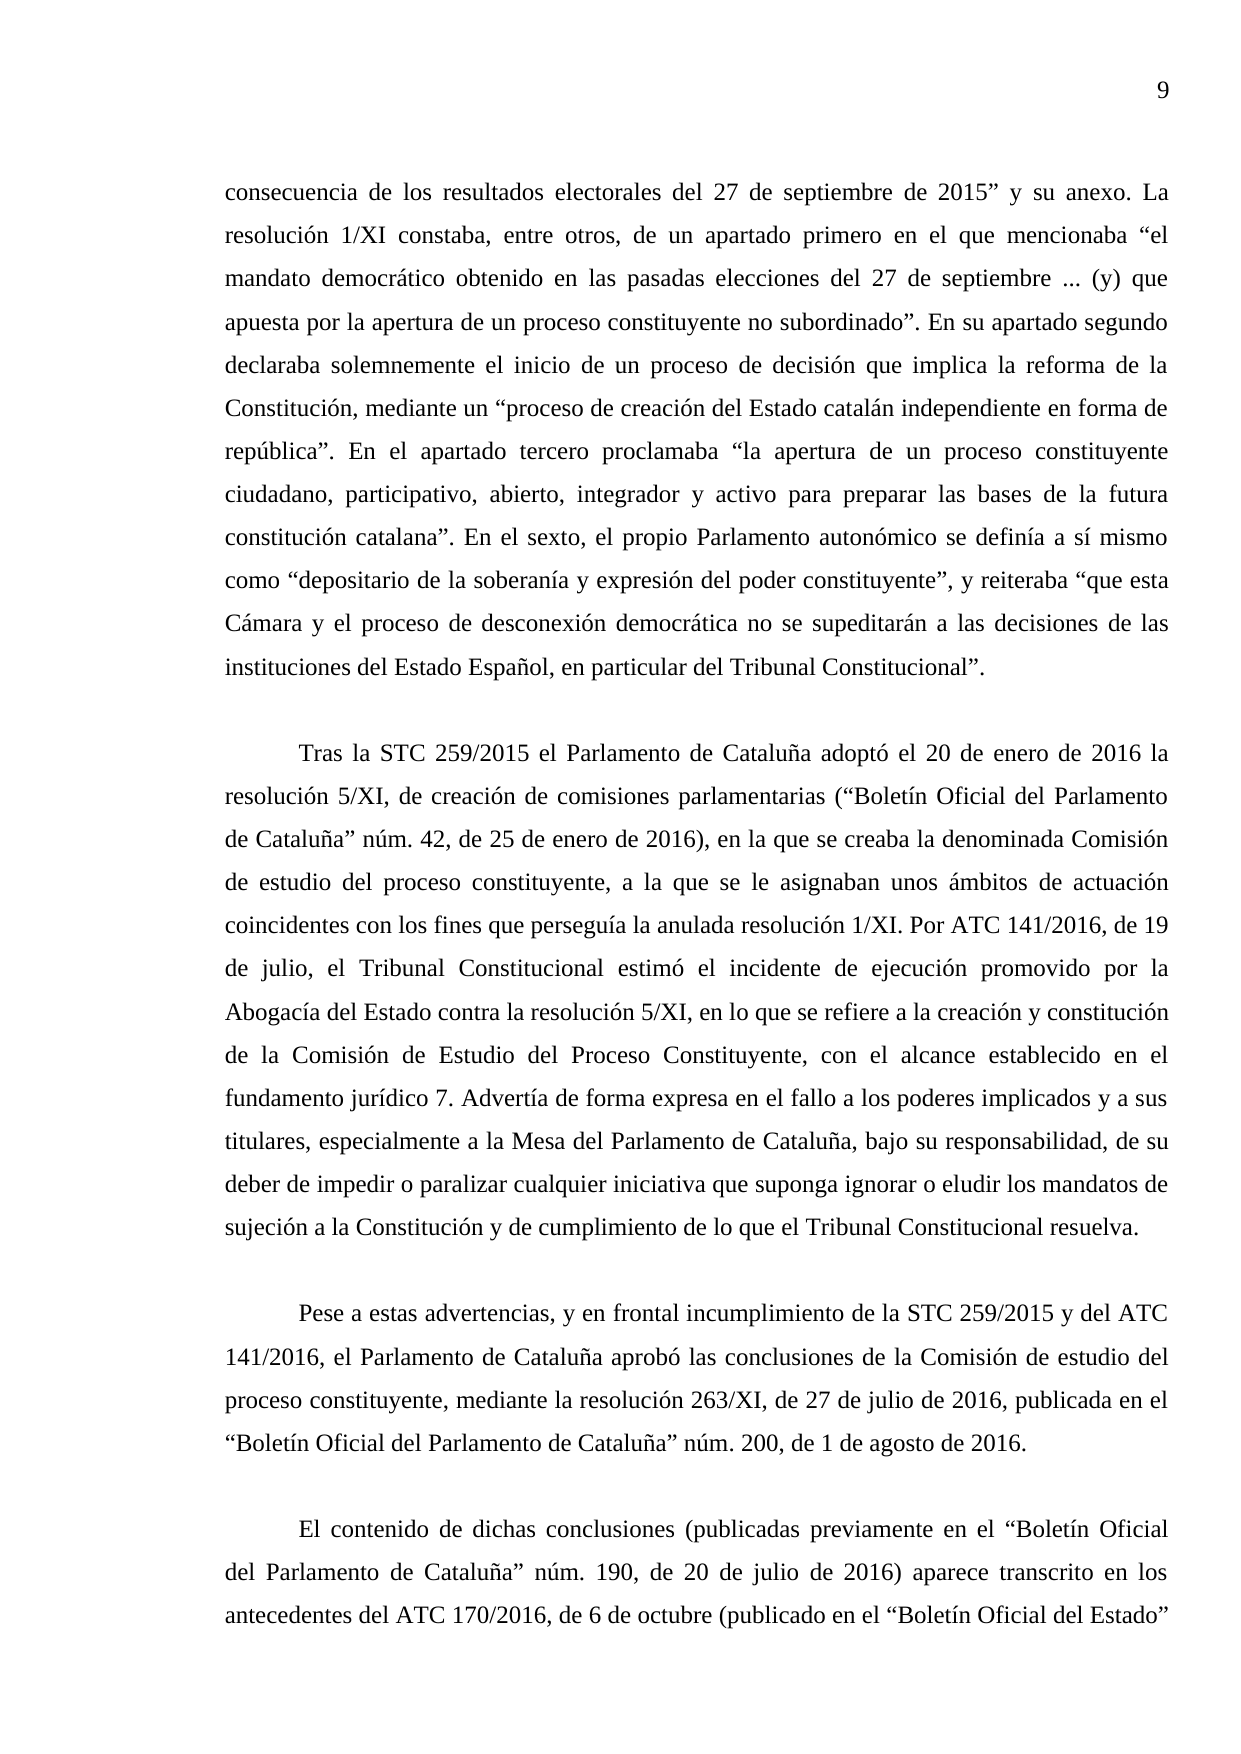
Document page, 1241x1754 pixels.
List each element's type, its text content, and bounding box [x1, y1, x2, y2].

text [224, 1514, 1169, 1629]
text Tras la STC 259/2015 el Parlamento de Cataluña adoptó el 20 de enero de 2016 la resolución 5/XI, de creación de comisiones parlamentarias (“Boletín Oficial del Parlamento de Cataluña” núm. 42, de 25 de enero de 2016), en la que se creaba la denominada Comisión de estudio del proceso constituyente, a la que se le asignaban unos ámbitos de actuación coincidentes con los fines que perseguía la anulada resolución 1/XI. Por ATC 141/2016, de 19 de julio, el Tribunal Constitucional estimó el incidente de ejecución promovido por la Abogacía del Estado contra la resolución 5/XI, en lo que se refiere a la creación y constitución de la Comisión de Estudio del Proceso Constituyente, con el alcance establecido en el fundamento jurídico 7. Advertía de forma expresa en el fallo a los poderes implicados y a sus titulares, especialmente a la Mesa del Parlamento de Cataluña, bajo su responsabilidad, de su deber de impedir o paralizar cualquier iniciativa que suponga ignorar o eludir los mandatos de sujeción a la Constitución y de cumplimiento de lo que el Tribunal Constitucional resuelva. [224, 738, 1169, 1241]
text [224, 177, 1169, 680]
text Pese a estas advertencias, y en frontal incumplimiento de la STC 259/2015 y del ATC 141/2016, el Parlamento de Cataluña aprobó las conclusiones de la Comisión de estudio del proceso constituyente, mediante la resolución 263/XI, de 27 de julio de 2016, publicada en el “Boletín Oficial del Parlamento de Cataluña” núm. 200, de 1 de agosto de 2016. [224, 1298, 1169, 1457]
